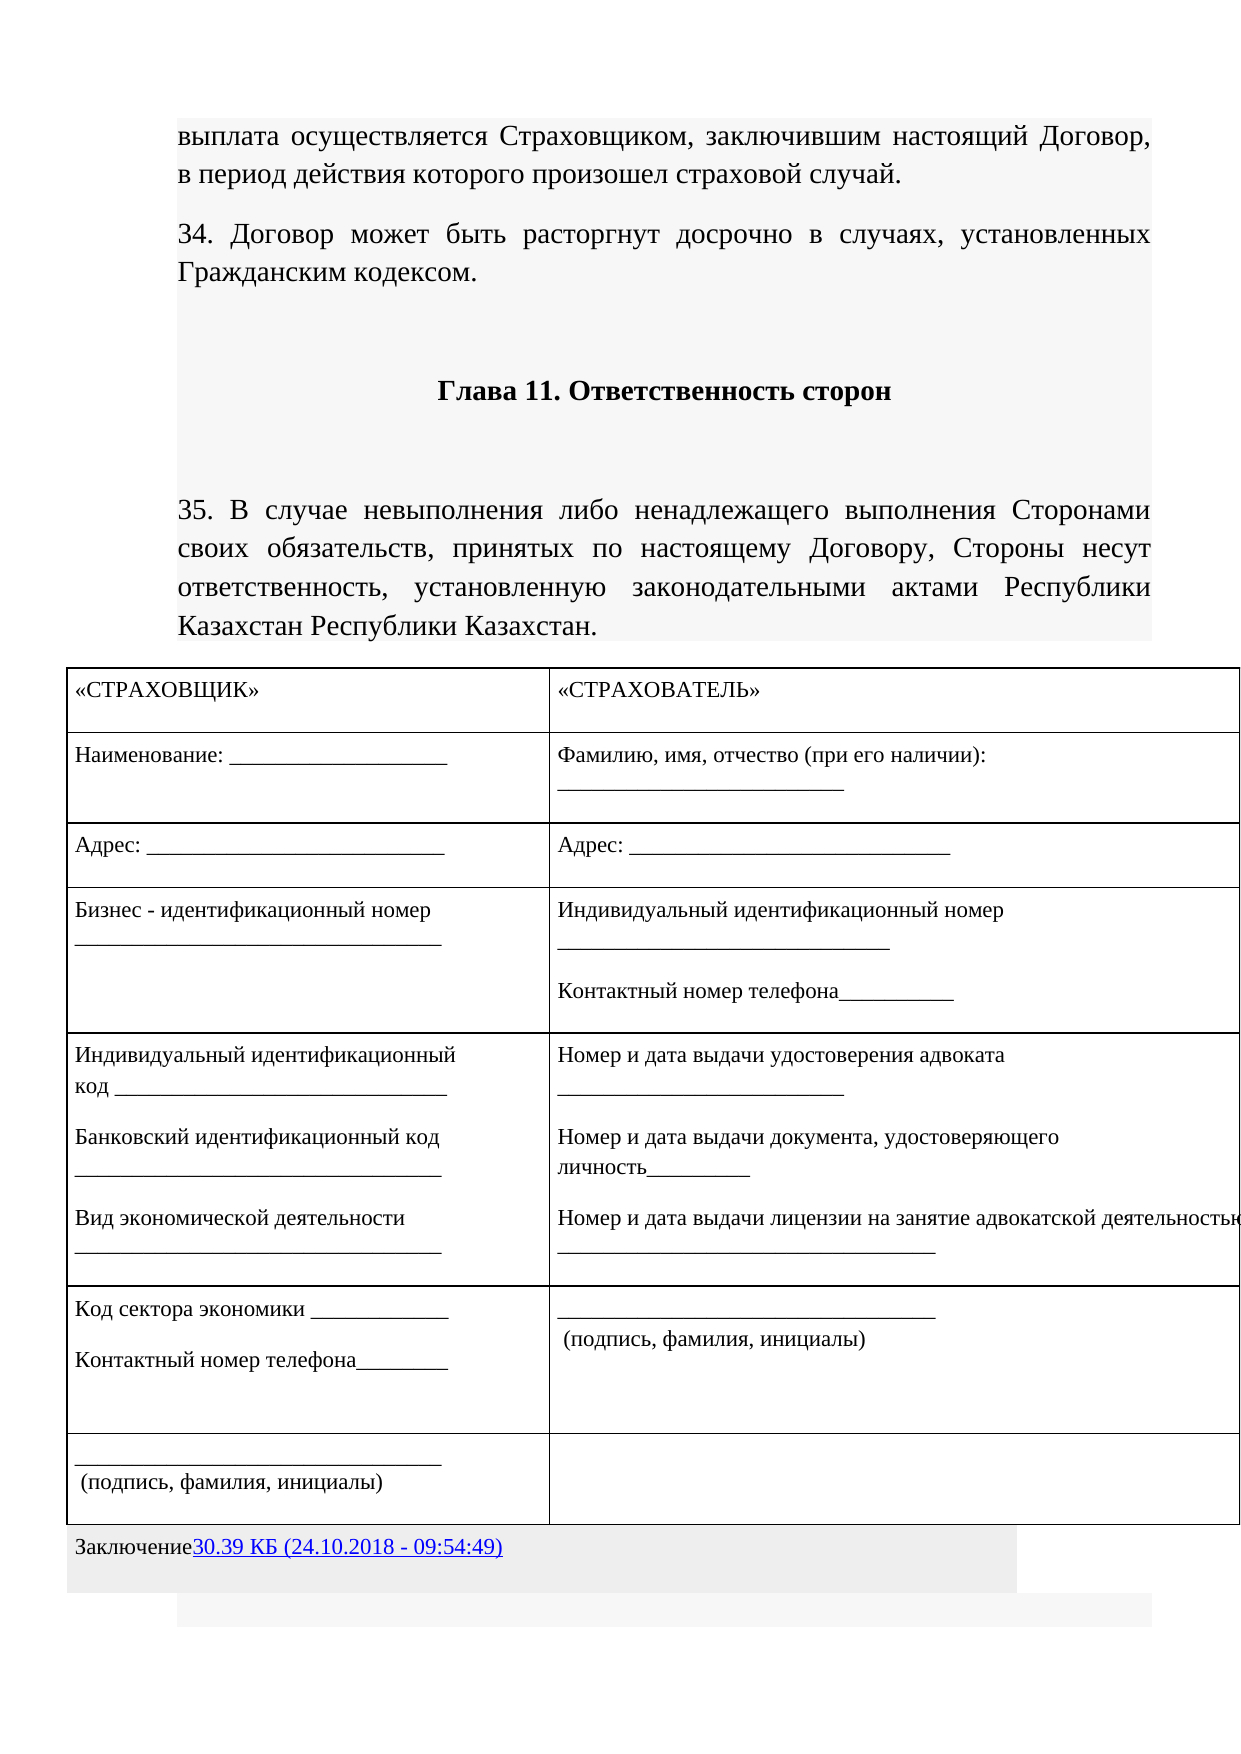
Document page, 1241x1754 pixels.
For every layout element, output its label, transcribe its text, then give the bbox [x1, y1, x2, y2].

text 35. В случае невыполнения либо ненадлежащего выполнения Сторонами своих обязательств, принятых по настоящему Договору, Стороны несут ответственность, установленную законодательными актами Республики Казахстан Республики Казахстан. [177, 492, 1152, 641]
text Глава 11. Ответственность сторон [177, 373, 1152, 407]
table_cell Бизнес - идентификационный номер ________________________________ [68, 888, 549, 1032]
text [177, 118, 1152, 190]
table_cell Заключение30.39 КБ (24.10.2018 - 09:54:49) [67, 1525, 1017, 1593]
table_cell Адрес: __________________________ [68, 824, 549, 887]
table_cell Адрес: ____________________________ [550, 824, 1239, 887]
table_cell Наименование: ___________________ [68, 733, 549, 822]
table_cell Индивидуальный идентификационный код _____________________________ Банковский идентификационный код ________________________________ Вид экономической деятельности ________________________________ [68, 1034, 549, 1285]
table_cell [550, 1434, 1239, 1523]
table_header «СТРАХОВАТЕЛЬ» [550, 669, 1239, 731]
table_cell Код сектора экономики ____________ Контактный номер телефона________ [68, 1287, 549, 1433]
table_cell Индивидуальный идентификационный номер _____________________________ Контактный номер телефона__________ [550, 888, 1239, 1032]
text 34. Договор может быть расторгнут досрочно в случаях, установленных Гражданским кодексом. [177, 216, 1152, 288]
table_header «СТРАХОВЩИК» [68, 669, 549, 731]
table_cell ________________________________ (подпись, фамилия, инициалы) [68, 1434, 549, 1523]
table_cell Номер и дата выдачи удостоверения адвоката _________________________ Номер и дата выдачи документа, удостоверяющего личность_________ Номер и дата выдачи лицензии на занятие адвокатской деятельностью _________________________________ [550, 1034, 1239, 1285]
table_cell Фамилию, имя, отчество (при его наличии): _________________________ [550, 733, 1239, 822]
table_cell _________________________________ (подпись, фамилия, инициалы) [550, 1287, 1239, 1433]
